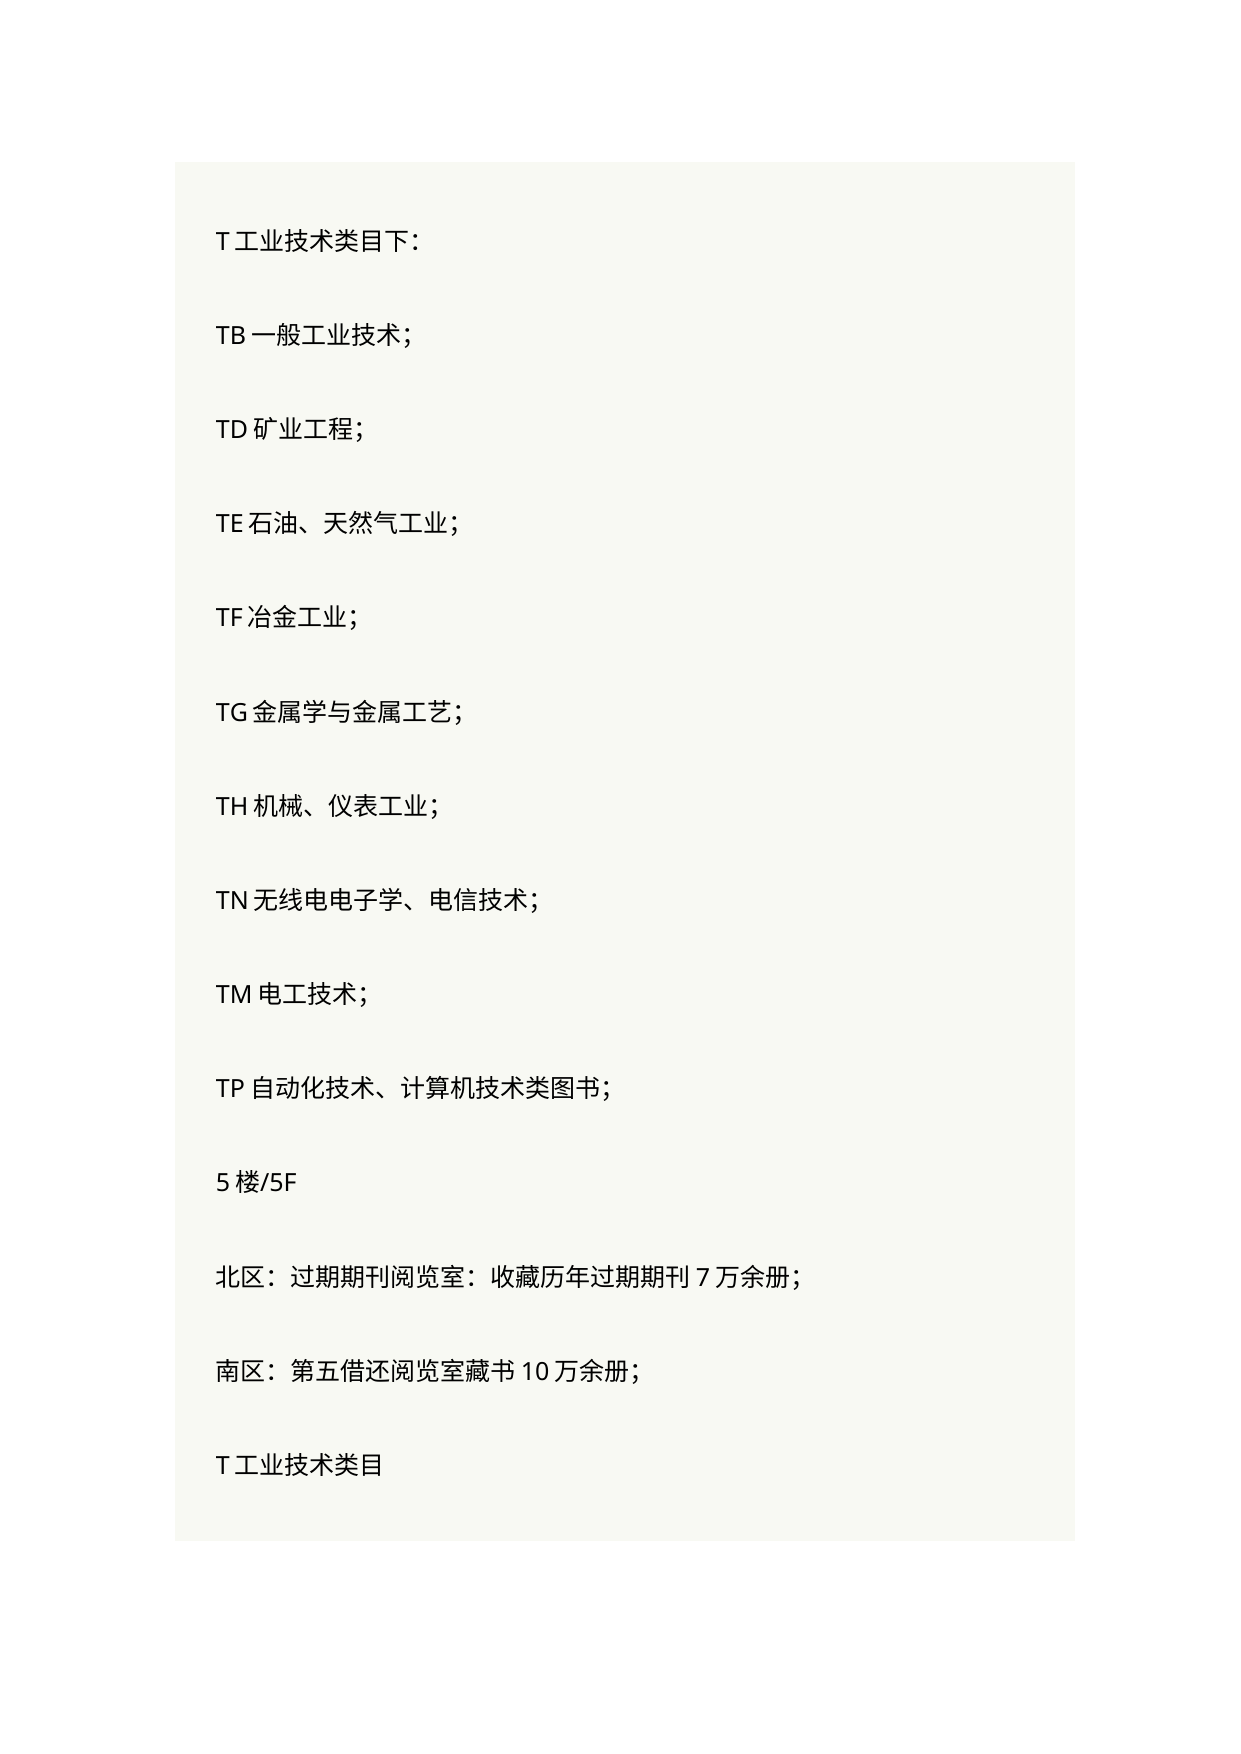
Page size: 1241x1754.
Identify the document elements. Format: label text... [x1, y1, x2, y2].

table_header 窗体顶端 窗体底端 [175, 162, 1075, 1541]
